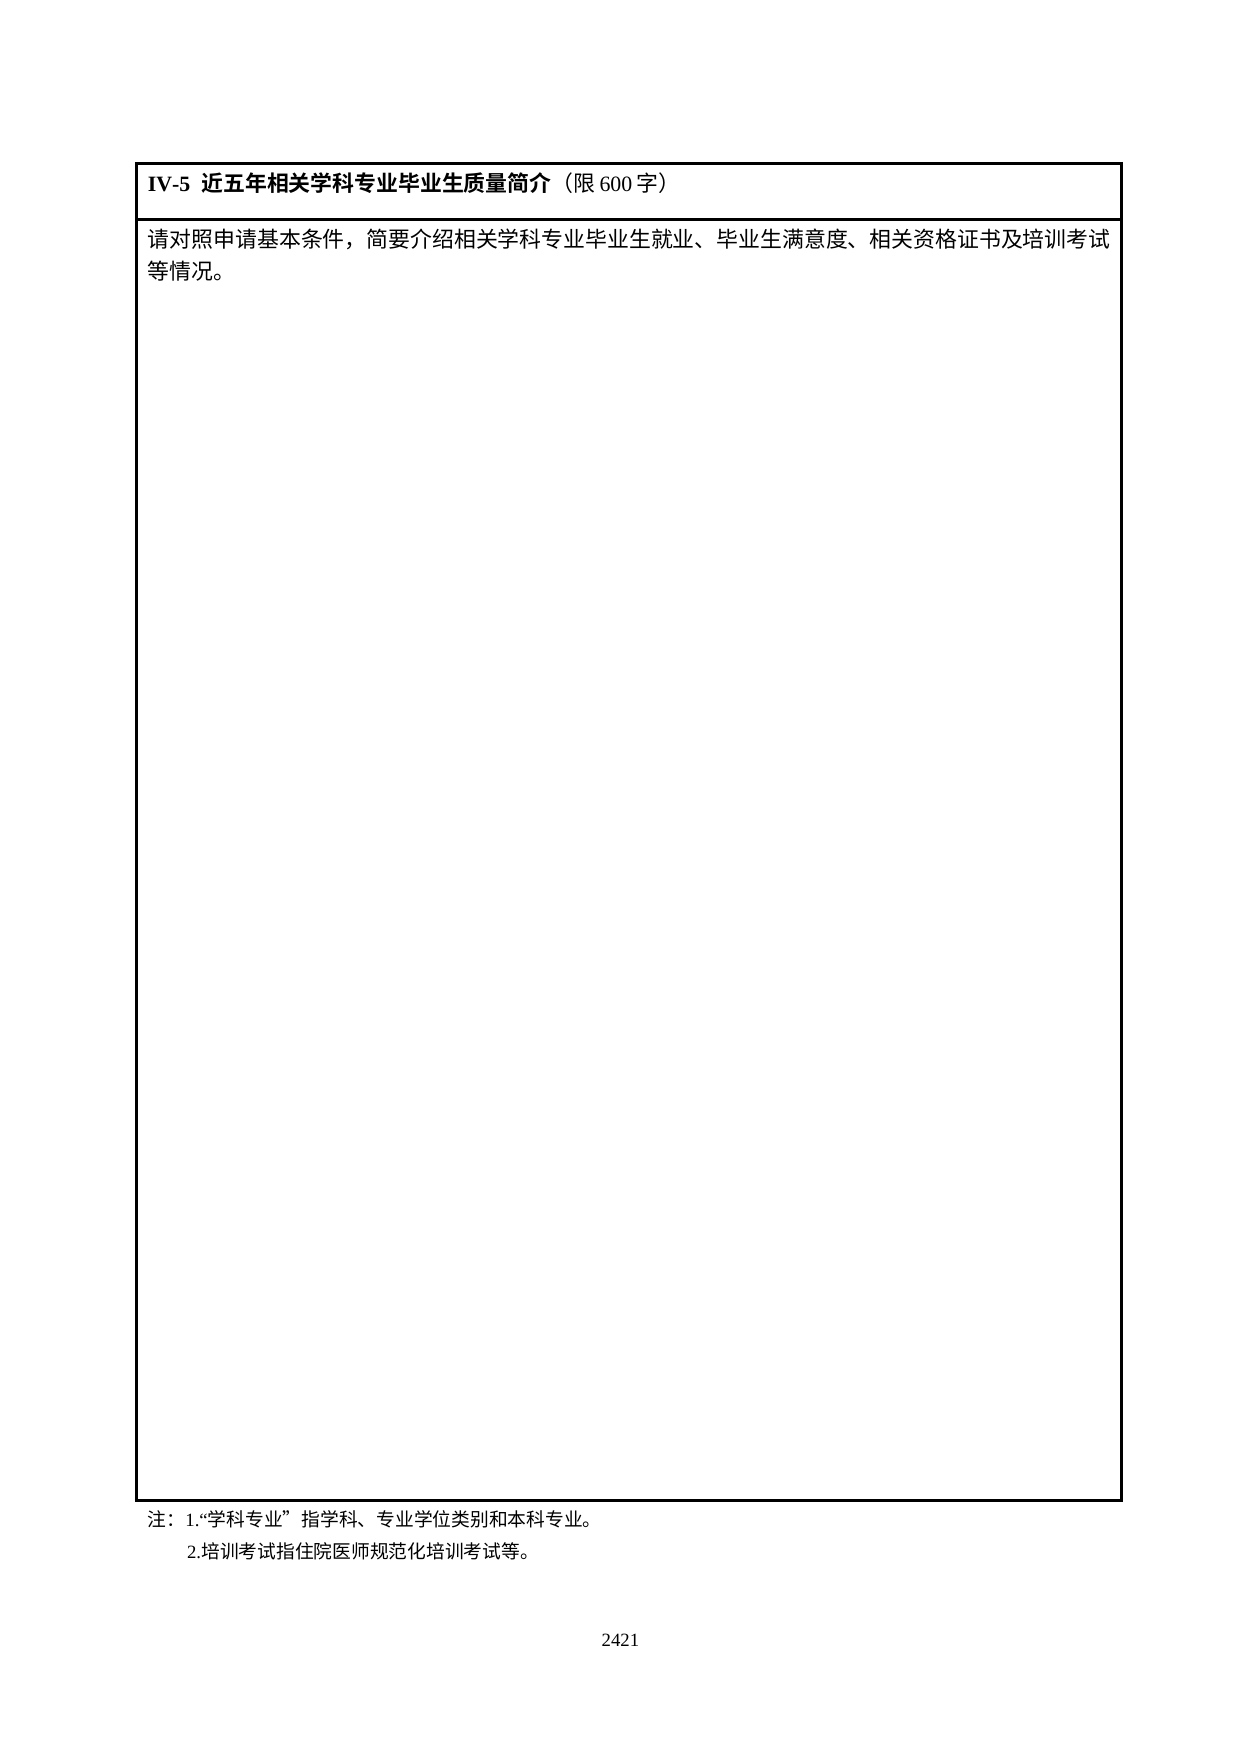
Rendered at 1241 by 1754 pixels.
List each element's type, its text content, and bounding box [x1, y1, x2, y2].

table_header IV-5 近五年相关学科专业毕业生质量简介（限600字） [138, 165, 1120, 218]
text 注：1.“学科专业”指学科、专业学位类别和本科专业。 [148, 1502, 1092, 1534]
text 2.培训考试指住院医师规范化培训考试等。 [184, 1534, 1092, 1567]
table_cell 请对照申请基本条件，简要介绍相关学科专业毕业生就业、毕业生满意度、相关资格证书及培训考试等情况。 [138, 221, 1120, 1499]
